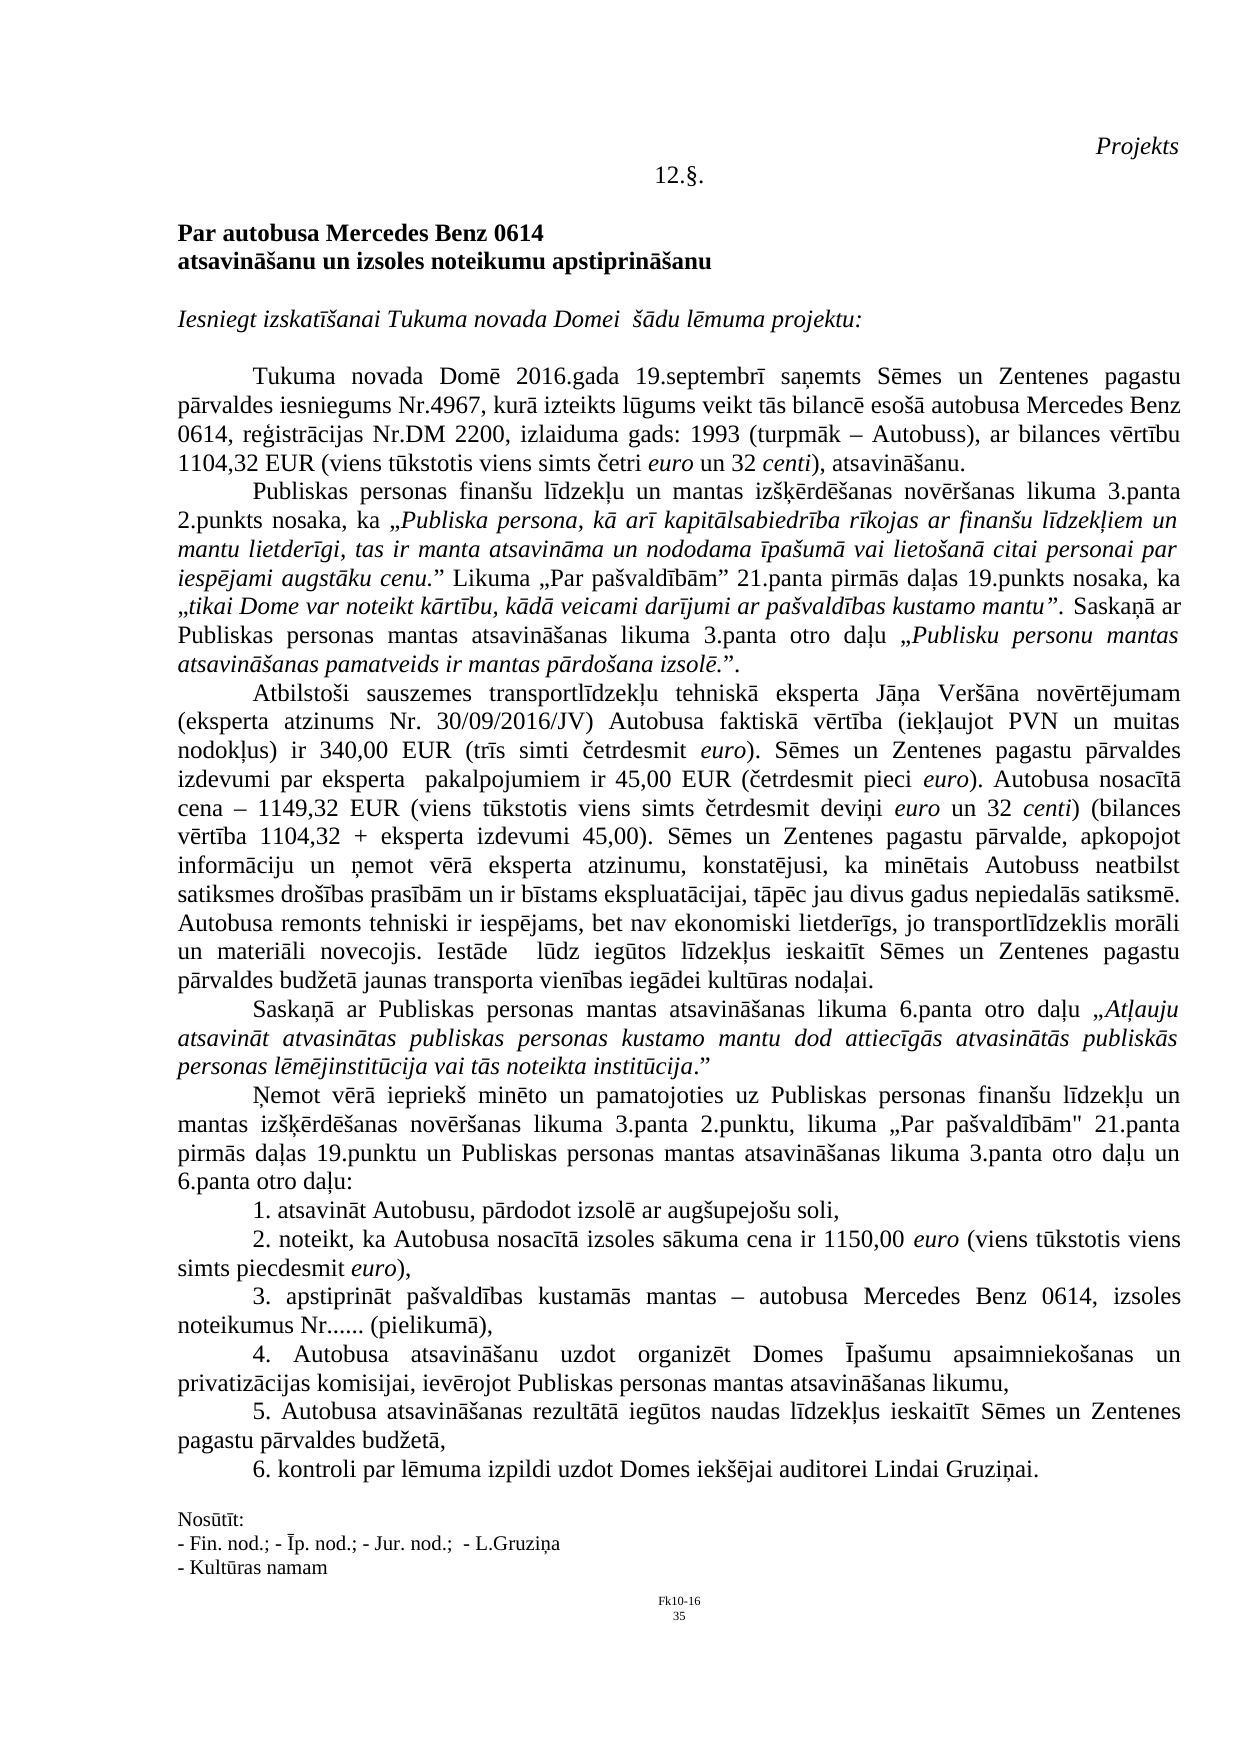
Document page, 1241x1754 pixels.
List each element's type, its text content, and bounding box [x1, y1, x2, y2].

text Tukuma novada Domē 2016.gada 19.septembrī saņemts Sēmes un Zentenes pagastu pārvaldes iesniegums Nr.4967, kurā izteikts lūgums veikt tās bilancē esošā autobusa Mercedes Benz 0614, reģistrācijas Nr.DM 2200, izlaiduma gads: 1993 (turpmāk – Autobuss), ar bilances vērtību 1104,32 EUR (viens tūkstotis viens simts četri euro un 32 centi), atsavināšanu. [177, 361, 1181, 476]
text Ņemot vērā iepriekš minēto un pamatojoties uz Publiskas personas finanšu līdzekļu un mantas izšķērdēšanas novēršanas likuma 3.panta 2.punktu, likuma „Par pašvaldībām" 21.panta pirmās daļas 19.punktu un Publiskas personas mantas atsavināšanas likuma 3.panta otro daļu un 6.panta otro daļu: [177, 1080, 1181, 1195]
text Projekts [177, 131, 1181, 160]
text 2. noteikt, ka Autobusa nosacītā izsoles sākuma cena ir 1150,00 euro (viens tūkstotis viens simts piecdesmit euro), [177, 1224, 1181, 1281]
text atsavināšanu un izsoles noteikumu apstiprināšanu [177, 246, 1181, 275]
text 6. kontroli par lēmuma izpildi uzdot Domes iekšējai auditorei Lindai Gruziņai. [177, 1454, 1181, 1483]
text 12.§. [177, 160, 1181, 189]
text Publiskas personas finanšu līdzekļu un mantas izšķērdēšanas novēršanas likuma 3.panta 2.punkts nosaka, ka „Publiska persona, kā arī kapitālsabiedrība rīkojas ar finanšu līdzekļiem un mantu lietderīgi, tas ir manta atsavināma un nododama īpašumā vai lietošanā citai personai par iespējami augstāku cenu.” Likuma „Par pašvaldībām” 21.panta pirmās daļas 19.punkts nosaka, ka „tikai Dome var noteikt kārtību, kādā veicami darījumi ar pašvaldības kustamo mantu”. Saskaņā ar Publiskas personas mantas atsavināšanas likuma 3.panta otro daļu „Publisku personu mantas atsavināšanas pamatveids ir mantas pārdošana izsolē.”. [177, 476, 1181, 678]
text 3. apstiprināt pašvaldības kustamās mantas – autobusa Mercedes Benz 0614, izsoles noteikumus Nr...... (pielikumā), [177, 1281, 1181, 1339]
text Par autobusa Mercedes Benz 0614 [177, 218, 1181, 246]
text - Fin. nod.; - Īp. nod.; - Jur. nod.; - L.Gruziņa [177, 1531, 1181, 1555]
text - Kultūras namam [177, 1555, 1181, 1579]
text Nosūtīt: [177, 1507, 1181, 1531]
text Iesniegt izskatīšanai Tukuma novada Domei šādu lēmuma projektu: [177, 304, 1181, 333]
text Saskaņā ar Publiskas personas mantas atsavināšanas likuma 6.panta otro daļu „Atļauju atsavināt atvasinātas publiskas personas kustamo mantu dod attiecīgās atvasinātās publiskās personas lēmējinstitūcija vai tās noteikta institūcija.” [177, 994, 1181, 1080]
text Atbilstoši sauszemes transportlīdzekļu tehniskā eksperta Jāņa Veršāna novērtējumam (eksperta atzinums Nr. 30/09/2016/JV) Autobusa faktiskā vērtība (iekļaujot PVN un muitas nodokļus) ir 340,00 EUR (trīs simti četrdesmit euro). Sēmes un Zentenes pagastu pārvaldes izdevumi par eksperta pakalpojumiem ir 45,00 EUR (četrdesmit pieci euro). Autobusa nosacītā cena – 1149,32 EUR (viens tūkstotis viens simts četrdesmit deviņi euro un 32 centi) (bilances vērtība 1104,32 + eksperta izdevumi 45,00). Sēmes un Zentenes pagastu pārvalde, apkopojot informāciju un ņemot vērā eksperta atzinumu, konstatējusi, ka minētais Autobuss neatbilst satiksmes drošības prasībām un ir bīstams ekspluatācijai, tāpēc jau divus gadus nepiedalās satiksmē. Autobusa remonts tehniski ir iespējams, bet nav ekonomiski lietderīgs, jo transportlīdzeklis morāli un materiāli novecojis. Iestāde lūdz iegūtos līdzekļus ieskaitīt Sēmes un Zentenes pagastu pārvaldes budžetā jaunas transporta vienības iegādei kultūras nodaļai. [177, 678, 1181, 994]
text 1. atsavināt Autobusu, pārdodot izsolē ar augšupejošu soli, [177, 1195, 1181, 1224]
text 4. Autobusa atsavināšanu uzdot organizēt Domes Īpašumu apsaimniekošanas un privatizācijas komisijai, ievērojot Publiskas personas mantas atsavināšanas likumu, [177, 1339, 1181, 1396]
text 5. Autobusa atsavināšanas rezultātā iegūtos naudas līdzekļus ieskaitīt Sēmes un Zentenes pagastu pārvaldes budžetā, [177, 1396, 1181, 1454]
